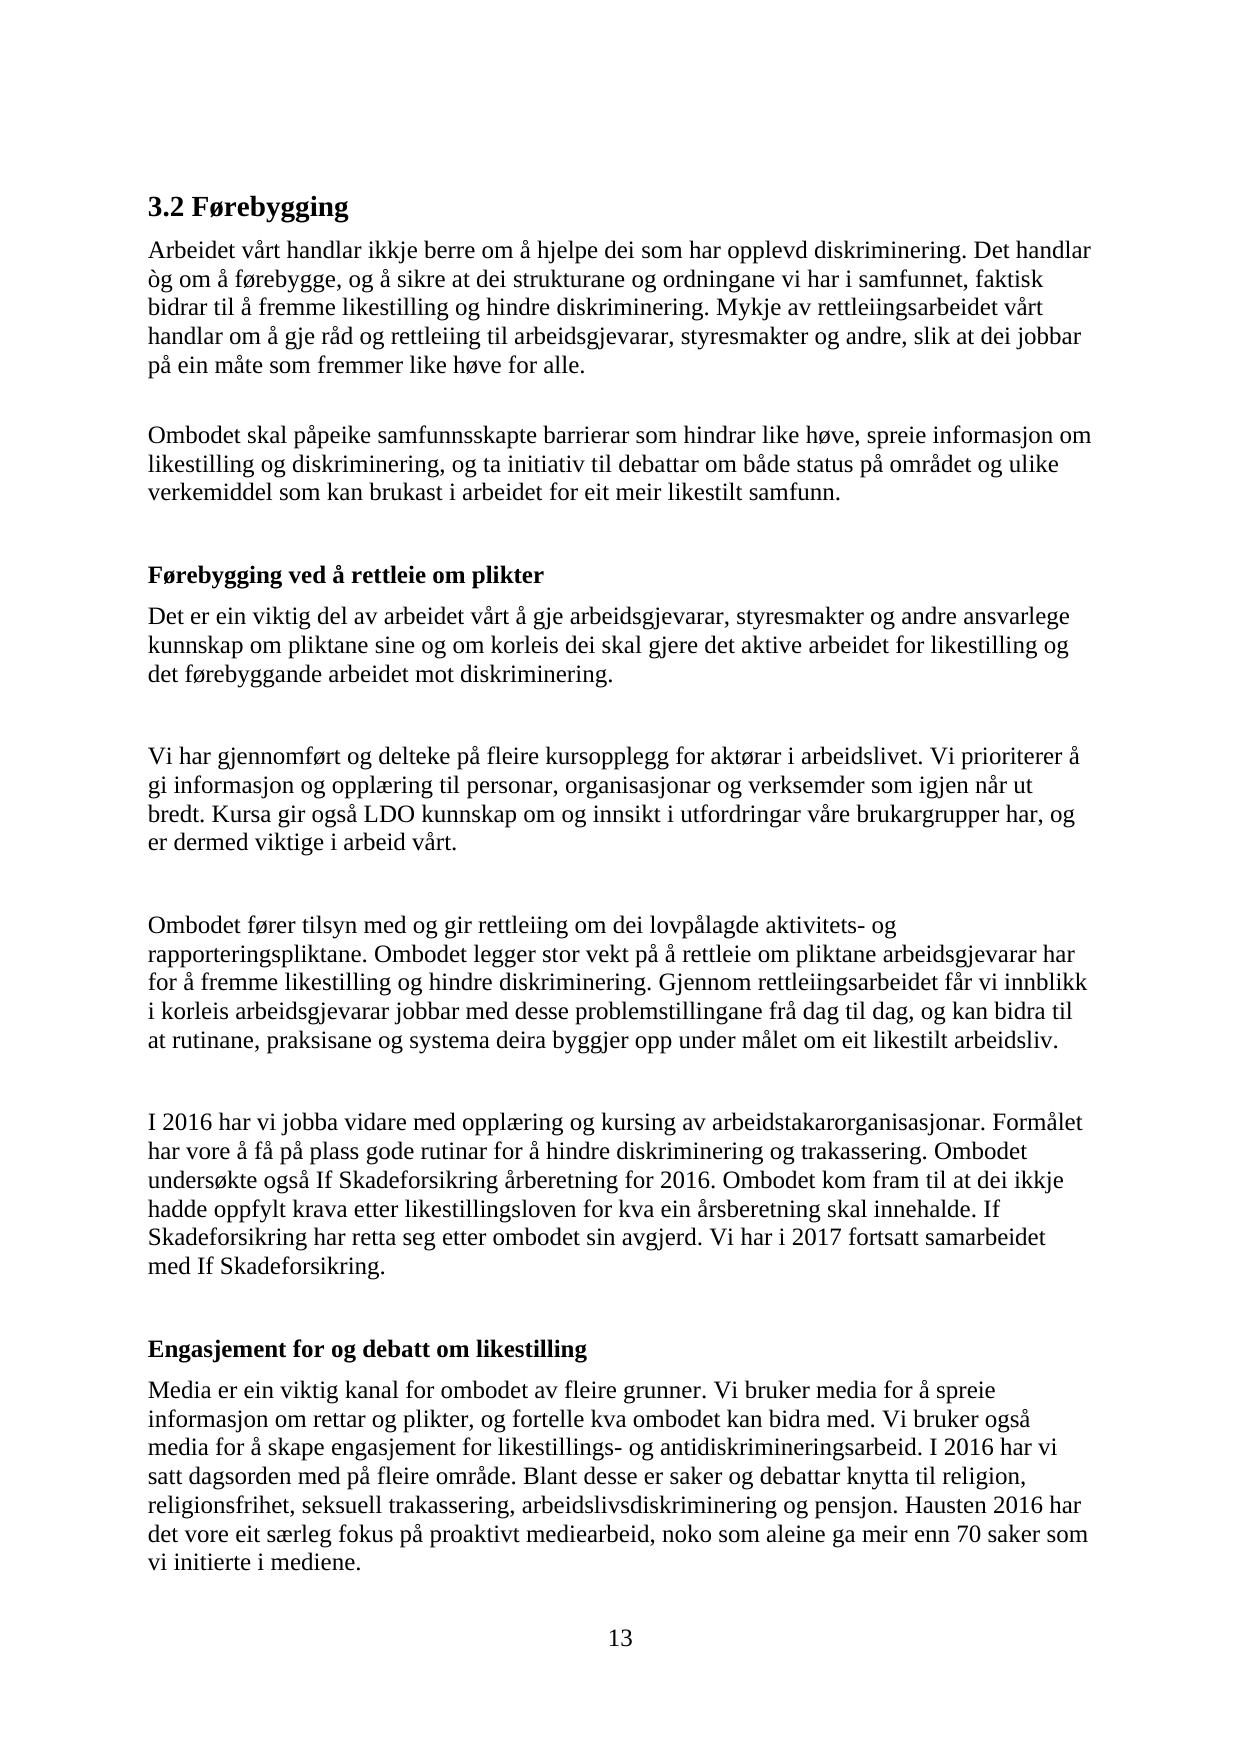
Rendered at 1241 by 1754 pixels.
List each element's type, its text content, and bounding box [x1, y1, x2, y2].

text Ombodet fører tilsyn med og gir rettleiing om dei lovpålagde aktivitets- og rapporteringspliktane. Ombodet legger stor vekt på å rettleie om pliktane arbeidsgjevarar har for å fremme likestilling og hindre diskriminering. Gjennom rettleiingsarbeidet får vi innblikk i korleis arbeidsgjevarar jobbar med desse problemstillingane frå dag til dag, og kan bidra til at rutinane, praksisane og systema deira byggjer opp under målet om eit likestilt arbeidsliv. [148, 910, 1093, 1054]
subtitle Engasjement for og debatt om likestilling [148, 1334, 1093, 1362]
text I 2016 har vi jobba vidare med opplæring og kursing av arbeidstakarorganisasjonar. Formålet har vore å få på plass gode rutinar for å hindre diskriminering og trakassering. Ombodet undersøkte også If Skadeforsikring årberetning for 2016. Ombodet kom fram til at dei ikkje hadde oppfylt krava etter likestillingsloven for kva ein årsberetning skal innehalde. If Skadeforsikring har retta seg etter ombodet sin avgjerd. Vi har i 2017 fortsatt samarbeidet med If Skadeforsikring. [148, 1107, 1093, 1280]
text Arbeidet vårt handlar ikkje berre om å hjelpe dei som har opplevd diskriminering. Det handlar òg om å førebygge, og å sikre at dei strukturane og ordningane vi har i samfunnet, faktisk bidrar til å fremme likestilling og hindre diskriminering. Mykje av rettleiingsarbeidet vårt handlar om å gje råd og rettleiing til arbeidsgjevarar, styresmakter og andre, slik at dei jobbar på ein måte som fremmer like høve for alle. [148, 235, 1093, 379]
text Ombodet skal påpeike samfunnsskapte barrierar som hindrar like høve, spreie informasjon om likestilling og diskriminering, og ta initiativ til debattar om både status på området og ulike verkemiddel som kan brukast i arbeidet for eit meir likestilt samfunn. [148, 391, 1093, 506]
subtitle Førebygging [148, 189, 1093, 222]
text Media er ein viktig kanal for ombodet av fleire grunner. Vi bruker media for å spreie informasjon om rettar og plikter, og fortelle kva ombodet kan bidra med. Vi bruker også media for å skape engasjement for likestillings- og antidiskrimineringsarbeid. I 2016 har vi satt dagsorden med på fleire område. Blant desse er saker og debattar knytta til religion, religionsfrihet, seksuell trakassering, arbeidslivsdiskriminering og pensjon. Hausten 2016 har det vore eit særleg fokus på proaktivt mediearbeid, noko som aleine ga meir enn 70 saker som vi initierte i mediene. [148, 1375, 1093, 1576]
text Vi har gjennomført og delteke på fleire kursopplegg for aktørar i arbeidslivet. Vi prioriterer å gi informasjon og opplæring til personar, organisasjonar og verksemder som igjen når ut bredt. Kursa gir også LDO kunnskap om og innsikt i utfordringar våre brukargrupper har, og er dermed viktige i arbeid vårt. [148, 741, 1093, 856]
text Det er ein viktig del av arbeidet vårt å gje arbeidsgjevarar, styresmakter og andre ansvarlege kunnskap om pliktane sine og om korleis dei skal gjere det aktive arbeidet for likestilling og det førebyggande arbeidet mot diskriminering. [148, 601, 1093, 687]
subtitle Førebygging ved å rettleie om plikter [148, 560, 1093, 589]
